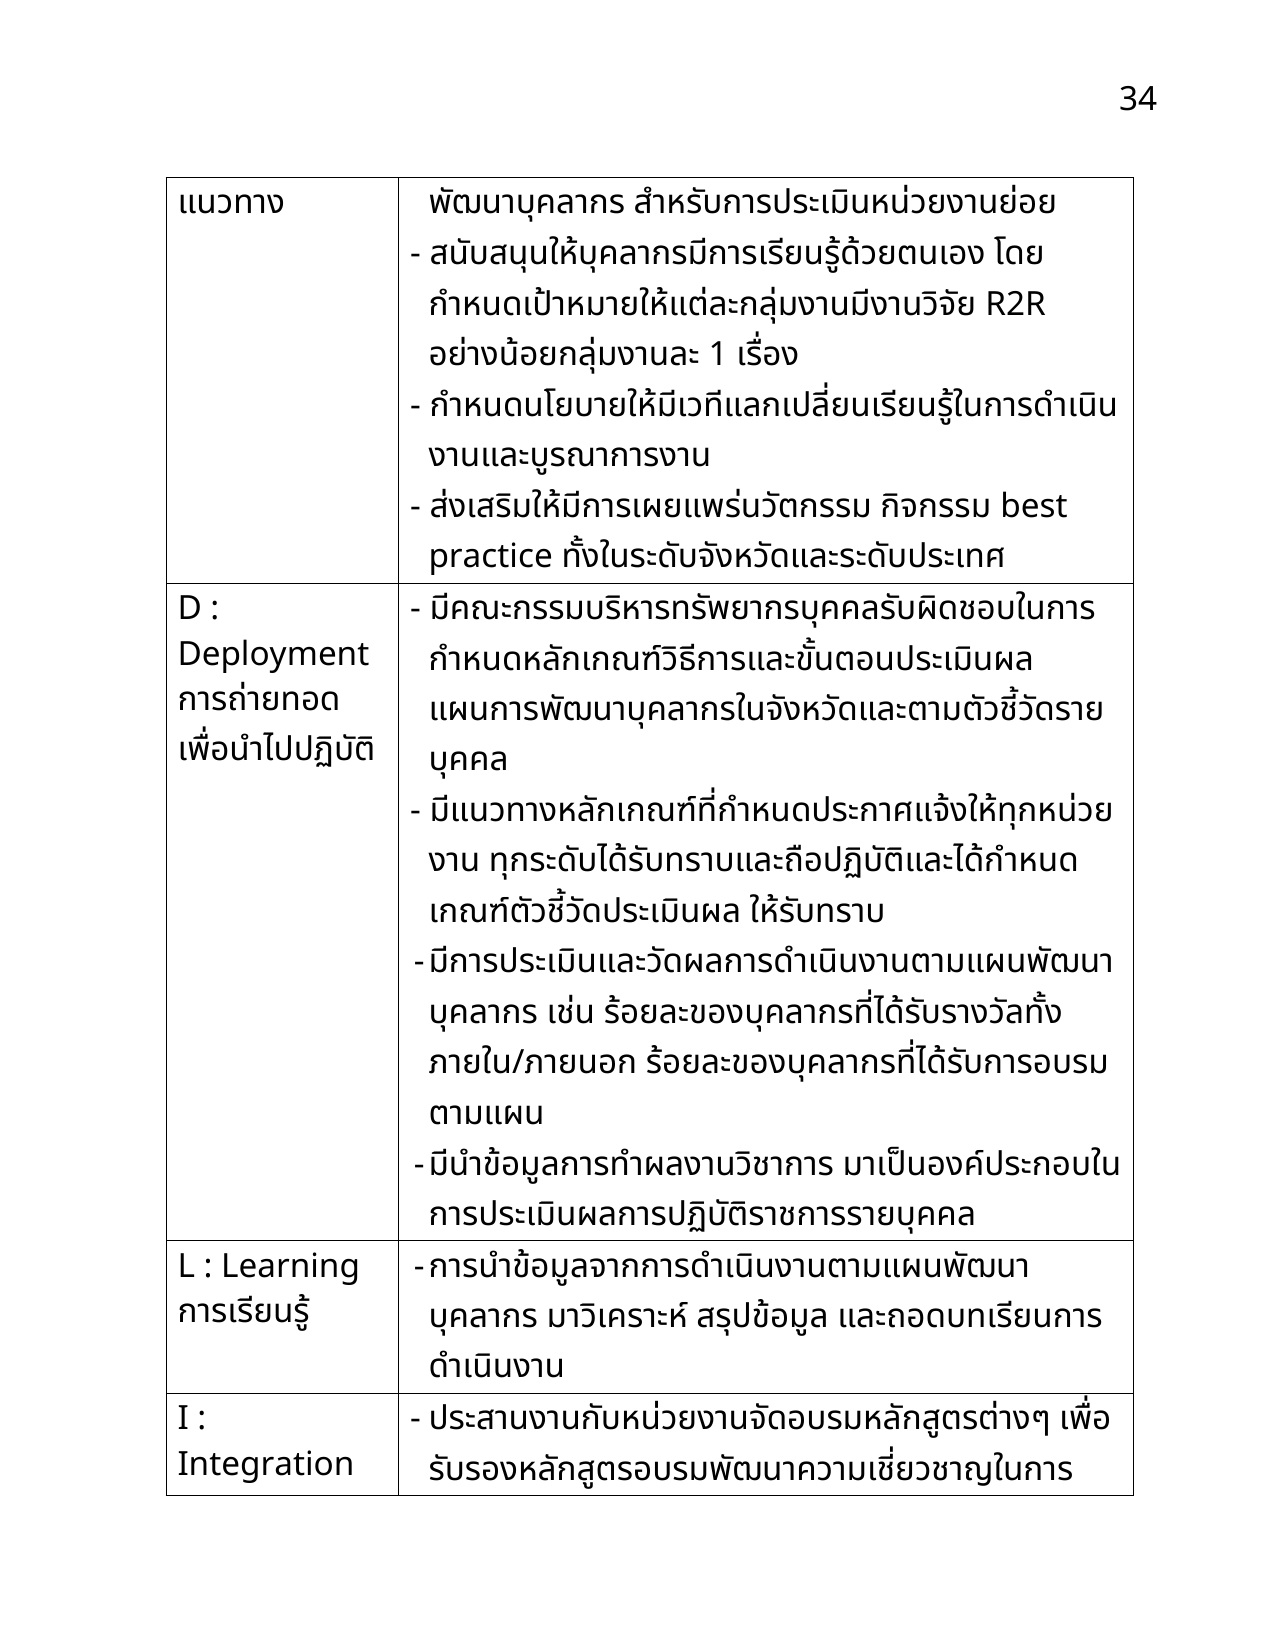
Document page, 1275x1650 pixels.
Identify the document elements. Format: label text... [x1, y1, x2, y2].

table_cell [399, 1394, 1133, 1495]
table_cell D : Deployment การถ่ายทอดเพื่อนำไปปฏิบัติ [167, 584, 398, 1240]
table_cell การนำข้อมูลจากการดำเนินงานตามแผนพัฒนาบุคลากร มาวิเคราะห์ สรุปข้อมูล และถอดบทเรียนการดำเนินงาน [399, 1241, 1133, 1393]
table_cell A : Approach แนวทาง [167, 178, 398, 583]
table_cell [399, 178, 1133, 583]
table_cell - มีคณะกรรมบริหารทรัพยากรบุคคลรับผิดชอบในการกำหนดหลักเกณฑ์วิธีการและขั้นตอนประเมินผล แผนการพัฒนาบุคลากรในจังหวัดและตามตัวชี้วัดรายบุคคล - มีแนวทางหลักเกณฑ์ที่กำหนดประกาศแจ้งให้ทุกหน่วยงาน ทุกระดับได้รับทราบและถือปฏิบัติและได้กำหนด เกณฑ์ตัวชี้วัดประเมินผล ให้รับทราบ มีการประเมินและวัดผลการดำเนินงานตามแผนพัฒนาบุคลากร เช่น ร้อยละของบุคลากรที่ได้รับรางวัลทั้งภายใน/ภายนอก ร้อยละของบุคลากรที่ได้รับการอบรมตามแผน มีนำข้อมูลการทำผลงานวิชาการ มาเป็นองค์ประกอบในการประเมินผลการปฏิบัติราชการรายบุคคล [399, 584, 1133, 1240]
table_cell L : Learning การเรียนรู้ [167, 1241, 398, 1393]
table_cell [167, 1394, 398, 1495]
